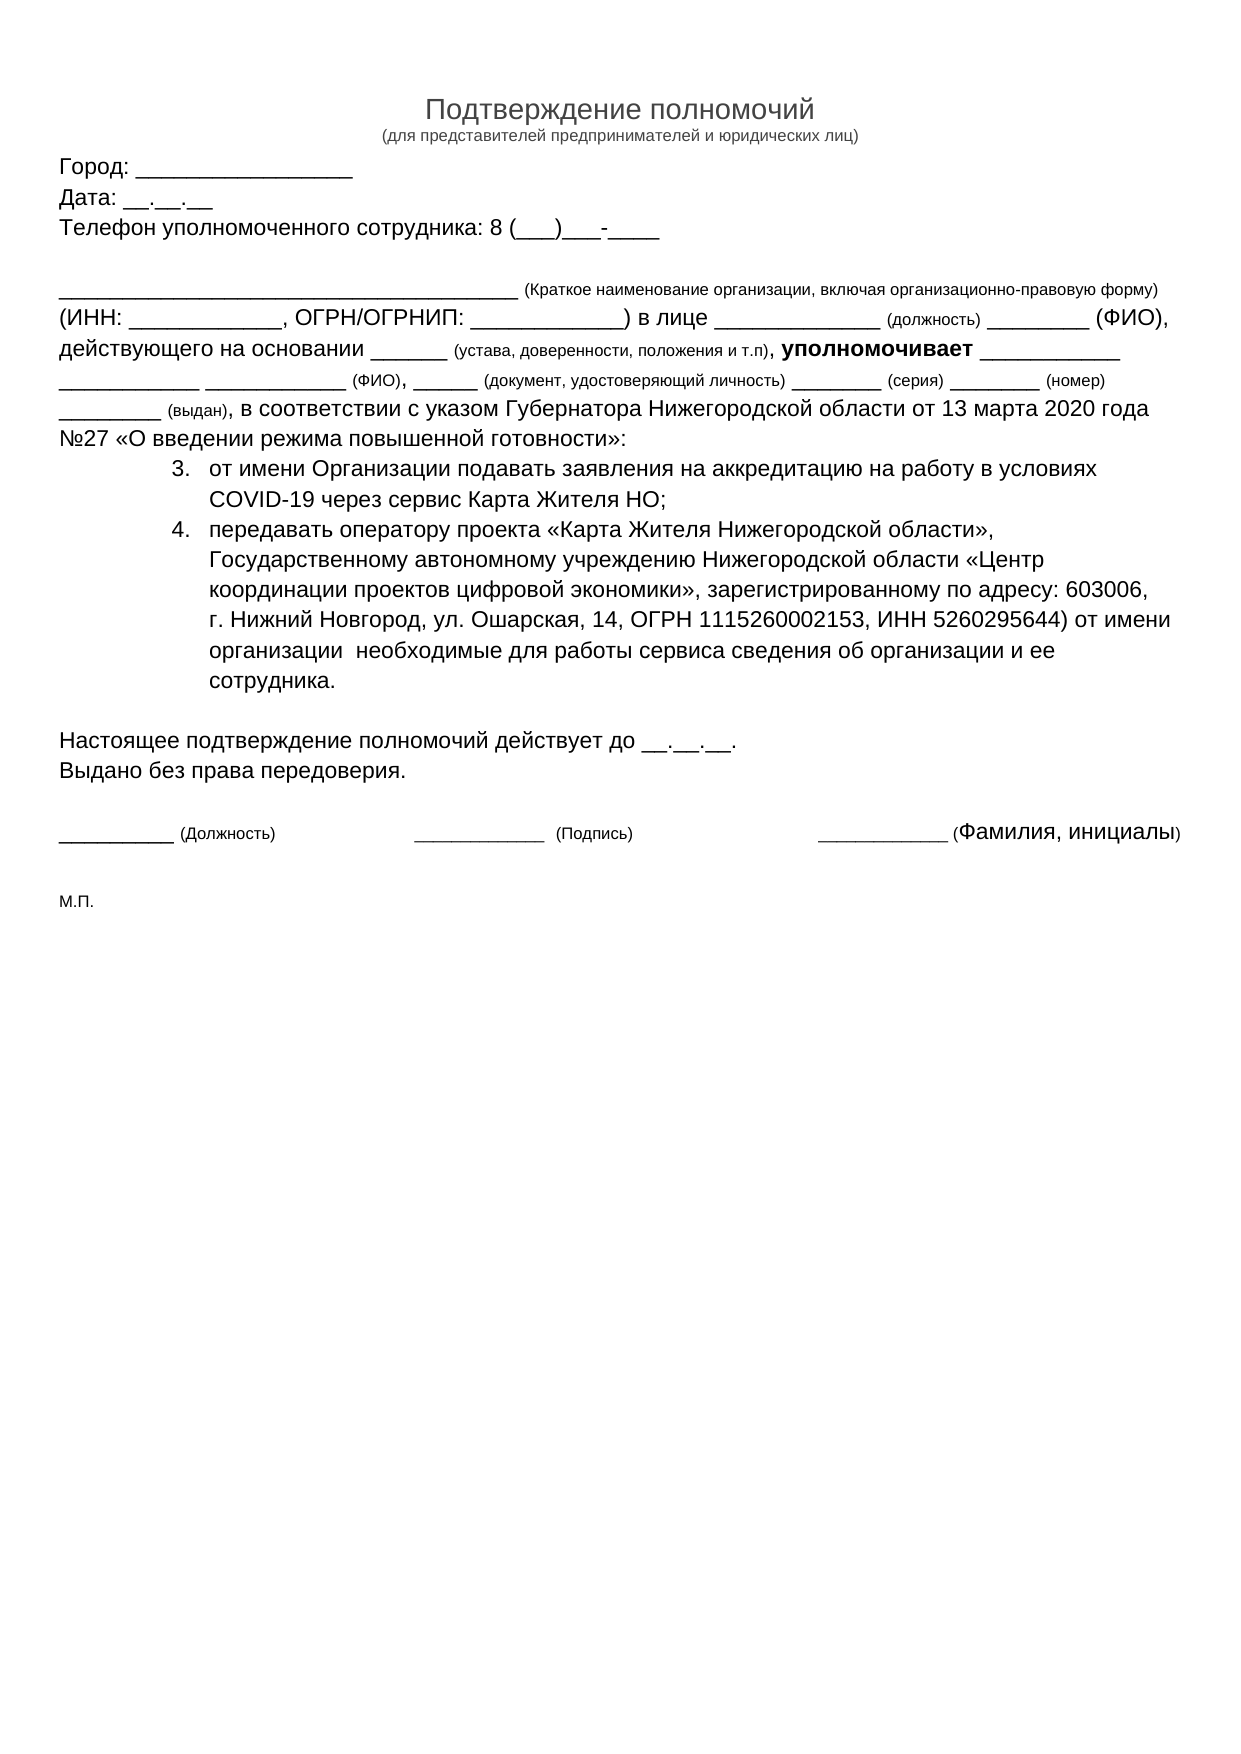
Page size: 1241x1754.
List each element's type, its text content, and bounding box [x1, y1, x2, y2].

list передавать оператору проекта «Карта Жителя Нижегородской области», Государственному автономному учреждению Нижегородской области «Центр координации проектов цифровой экономики», зарегистрированному по адресу: 603006, г. Нижний Новгород, ул. Ошарская, 14, ОГРН 1115260002153, ИНН 5260295644) от имени организации необходимые для работы сервиса сведения об организации и ее сотрудника. [171, 516, 1181, 693]
text Дата: __.__.__ [59, 183, 1181, 210]
text Выдано без права передоверия. [59, 757, 1181, 784]
text _________ (Должность) ______________ (Подпись) ______________ (Фамилия, инициалы) [59, 818, 1181, 844]
text Настоящее подтверждение полномочий действует до __.__.__. [59, 727, 1181, 754]
text Город: _________________ [59, 153, 1181, 180]
text ____________________________________ (Краткое наименование организации, включая организационно-правовую форму) (ИНН: ____________, ОГРН/ОГРНИП: ____________) в лице _____________ (должность) ________ (ФИО), действующего на основании ______ (устава, доверенности, положения и т.п), уполномочивает ___________ ___________ ___________ (ФИО), _____ (документ, удостоверяющий личность) _______ (серия) _______ (номер) ________ (выдан), в соответствии с указом Губернатора Нижегородской области от 13 марта 2020 года №27 «О введении режима повышенной готовности»: [59, 274, 1181, 452]
subtitle Подтверждение полномочий (для представителей предпринимателей и юридических лиц) [59, 92, 1181, 145]
text М.П. [59, 892, 1181, 911]
list от имени Организации подавать заявления на аккредитацию на работу в условиях COVID-19 через сервис Карта Жителя НО; [171, 455, 1181, 512]
text Телефон уполномоченного сотрудника: 8 (___)___-____ [59, 214, 1181, 240]
